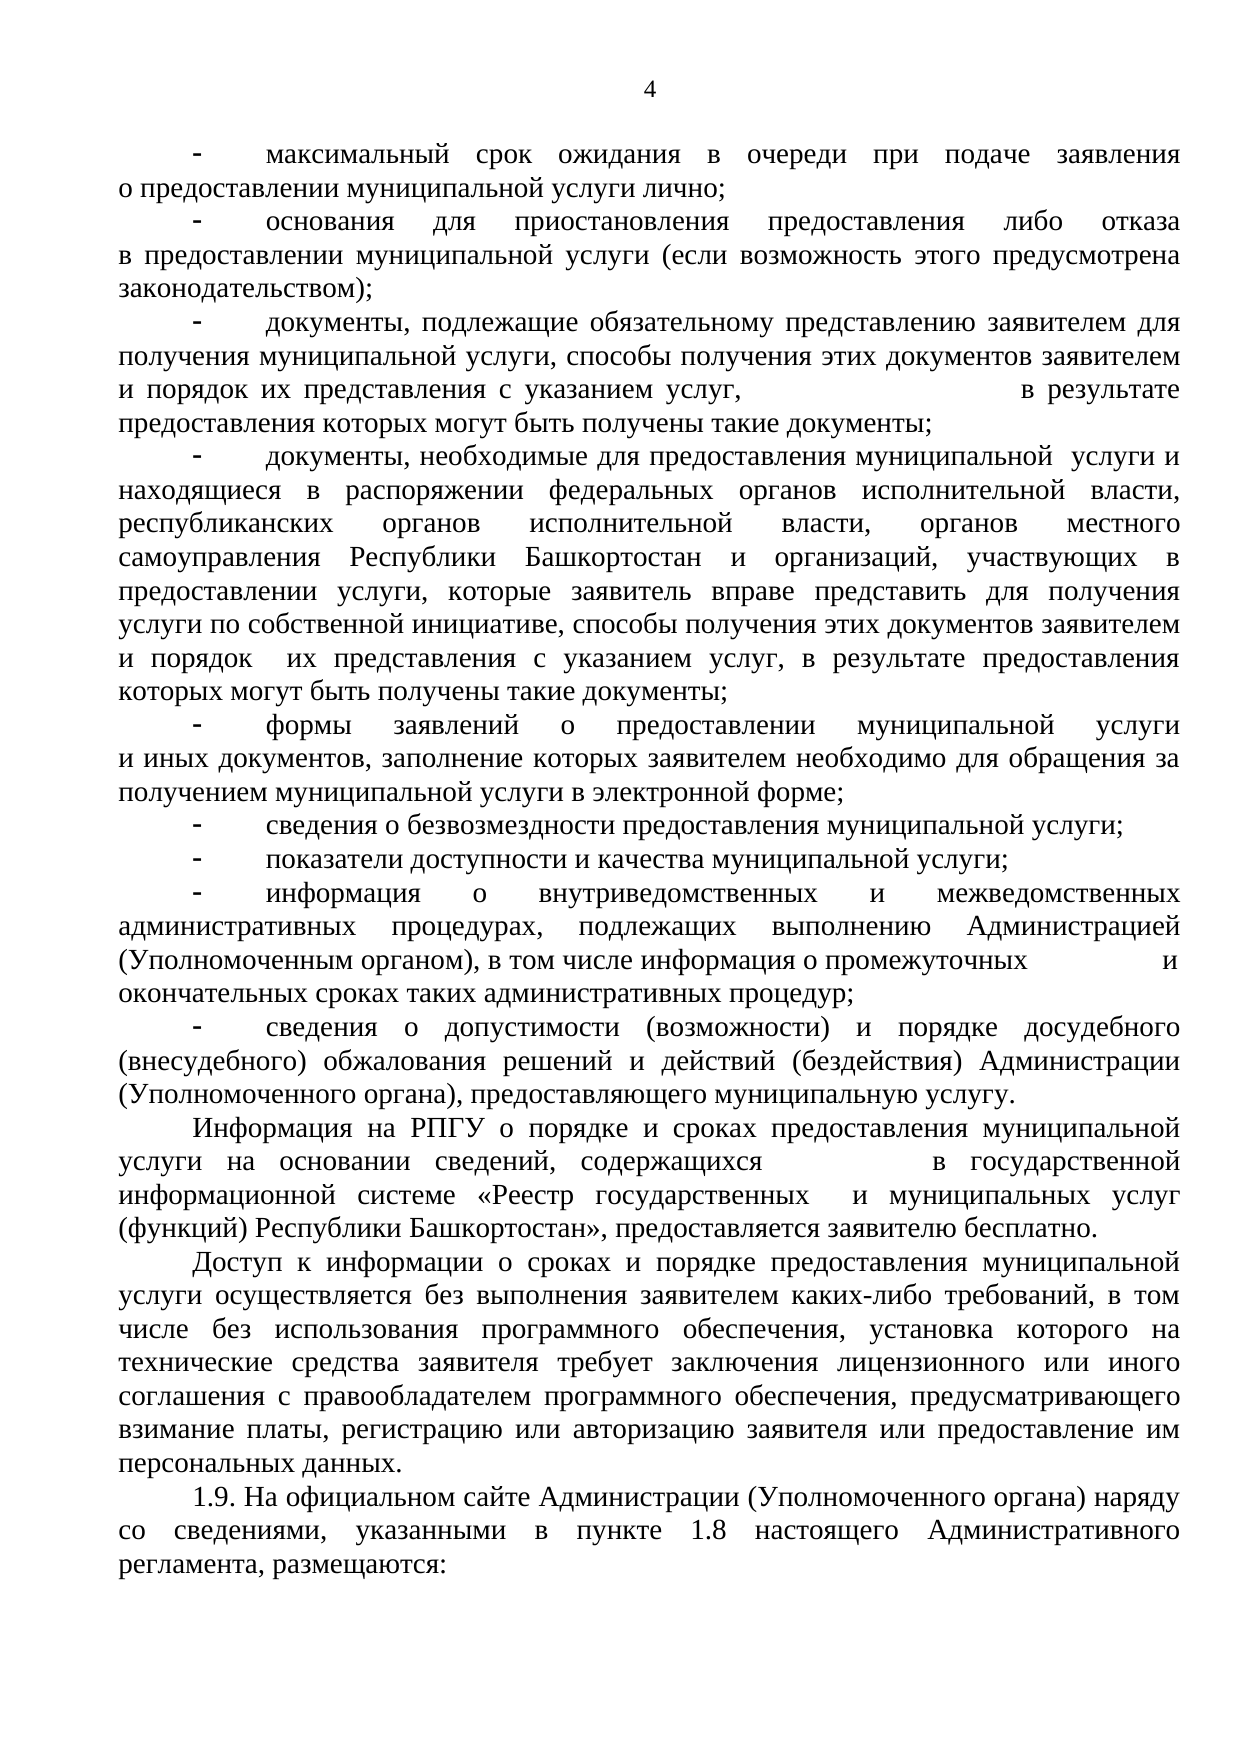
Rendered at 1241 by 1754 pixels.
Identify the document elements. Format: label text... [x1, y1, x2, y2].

list документы, необходимые для предоставления муниципальной услуги и находящиеся в распоряжении федеральных органов исполнительной власти, республиканских органов исполнительной власти, органов местного самоуправления Республики Башкортостан и организаций, участвующих в предоставлении услуги, которые заявитель вправе представить для получения услуги по собственной инициативе, способы получения этих документов заявителем и порядок их представления с указанием услуг, в результате предоставления которых могут быть получены такие документы; [118, 438, 1181, 707]
list информация о внутриведомственных и межведомственных административных процедурах, подлежащих выполнению Администрацией (Уполномоченным органом), в том числе информация о промежуточных и окончательных сроках таких административных процедур; [118, 875, 1181, 1009]
list максимальный срок ожидания в очереди при подаче заявления о предоставлении муниципальной услуги лично; [118, 136, 1181, 203]
text Доступ к информации о сроках и порядке предоставления муниципальной услуги осуществляется без выполнения заявителем каких-либо требований, в том числе без использования программного обеспечения, установка которого на технические средства заявителя требует заключения лицензионного или иного соглашения с правообладателем программного обеспечения, предусматривающего взимание платы, регистрацию или авторизацию заявителя или предоставление им персональных данных. [118, 1244, 1181, 1479]
list показатели доступности и качества муниципальной услуги; [118, 841, 1181, 875]
list сведения о безвозмездности предоставления муниципальной услуги; [118, 807, 1181, 841]
list сведения о допустимости (возможности) и порядке досудебного (внесудебного) обжалования решений и действий (бездействия) Администрации (Уполномоченного органа), предоставляющего муниципальную услугу. [118, 1009, 1181, 1110]
text 1.9. На официальном сайте Администрации (Уполномоченного органа) наряду со сведениями, указанными в пункте 1.8 настоящего Административного регламента, размещаются: [118, 1479, 1181, 1579]
text Информация на РПГУ о порядке и сроках предоставления муниципальной услуги на основании сведений, содержащихся в государственной информационной системе «Реестр государственных и муниципальных услуг (функций) Республики Башкортостан», предоставляется заявителю бесплатно. [118, 1110, 1181, 1244]
list документы, подлежащие обязательному представлению заявителем для получения муниципальной услуги, способы получения этих документов заявителем и порядок их представления с указанием услуг, в результате предоставления которых могут быть получены такие документы; [118, 304, 1181, 438]
list формы заявлений о предоставлении муниципальной услуги и иных документов, заполнение которых заявителем необходимо для обращения за получением муниципальной услуги в электронной форме; [118, 707, 1181, 807]
list основания для приостановления предоставления либо отказа в предоставлении муниципальной услуги (если возможность этого предусмотрена законодательством); [118, 203, 1181, 304]
